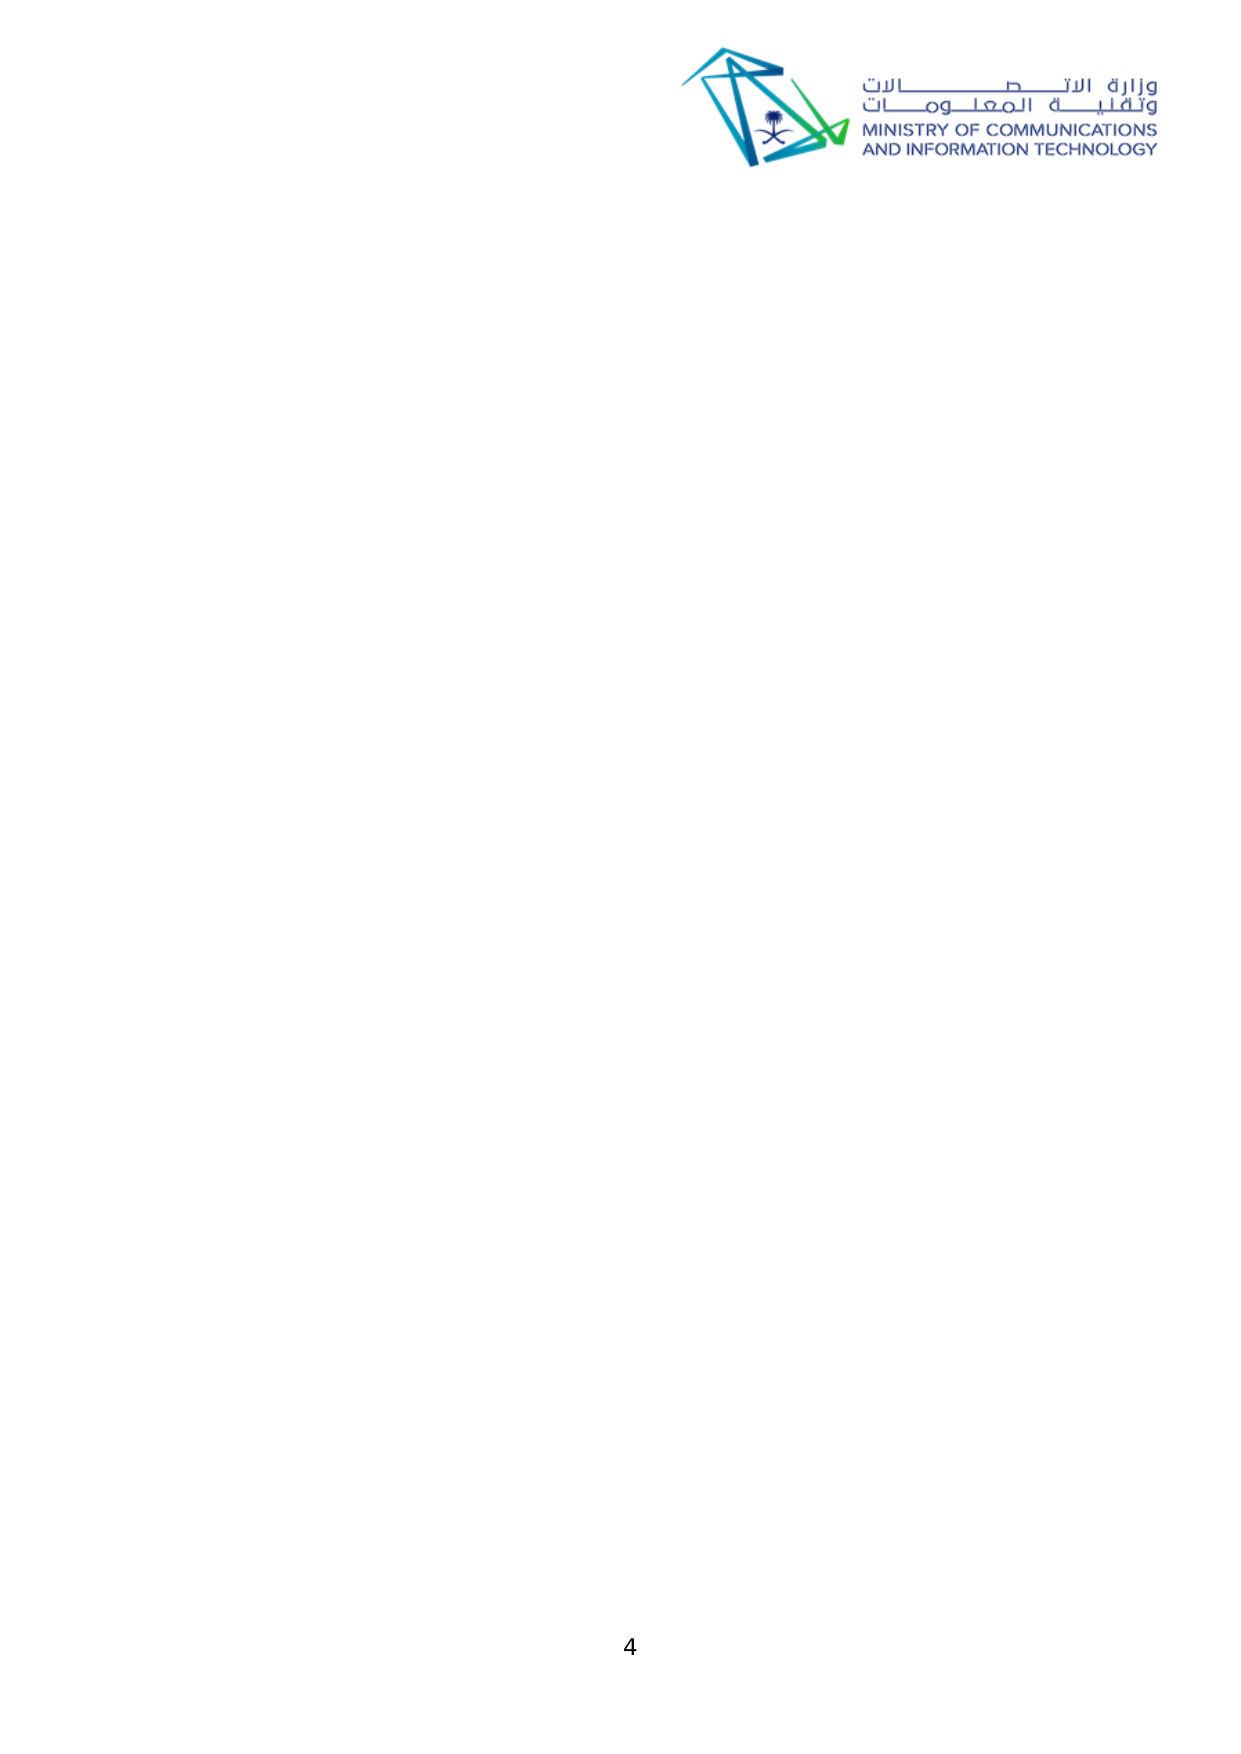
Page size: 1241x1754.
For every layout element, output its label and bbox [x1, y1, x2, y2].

picture [666, 44, 1176, 171]
